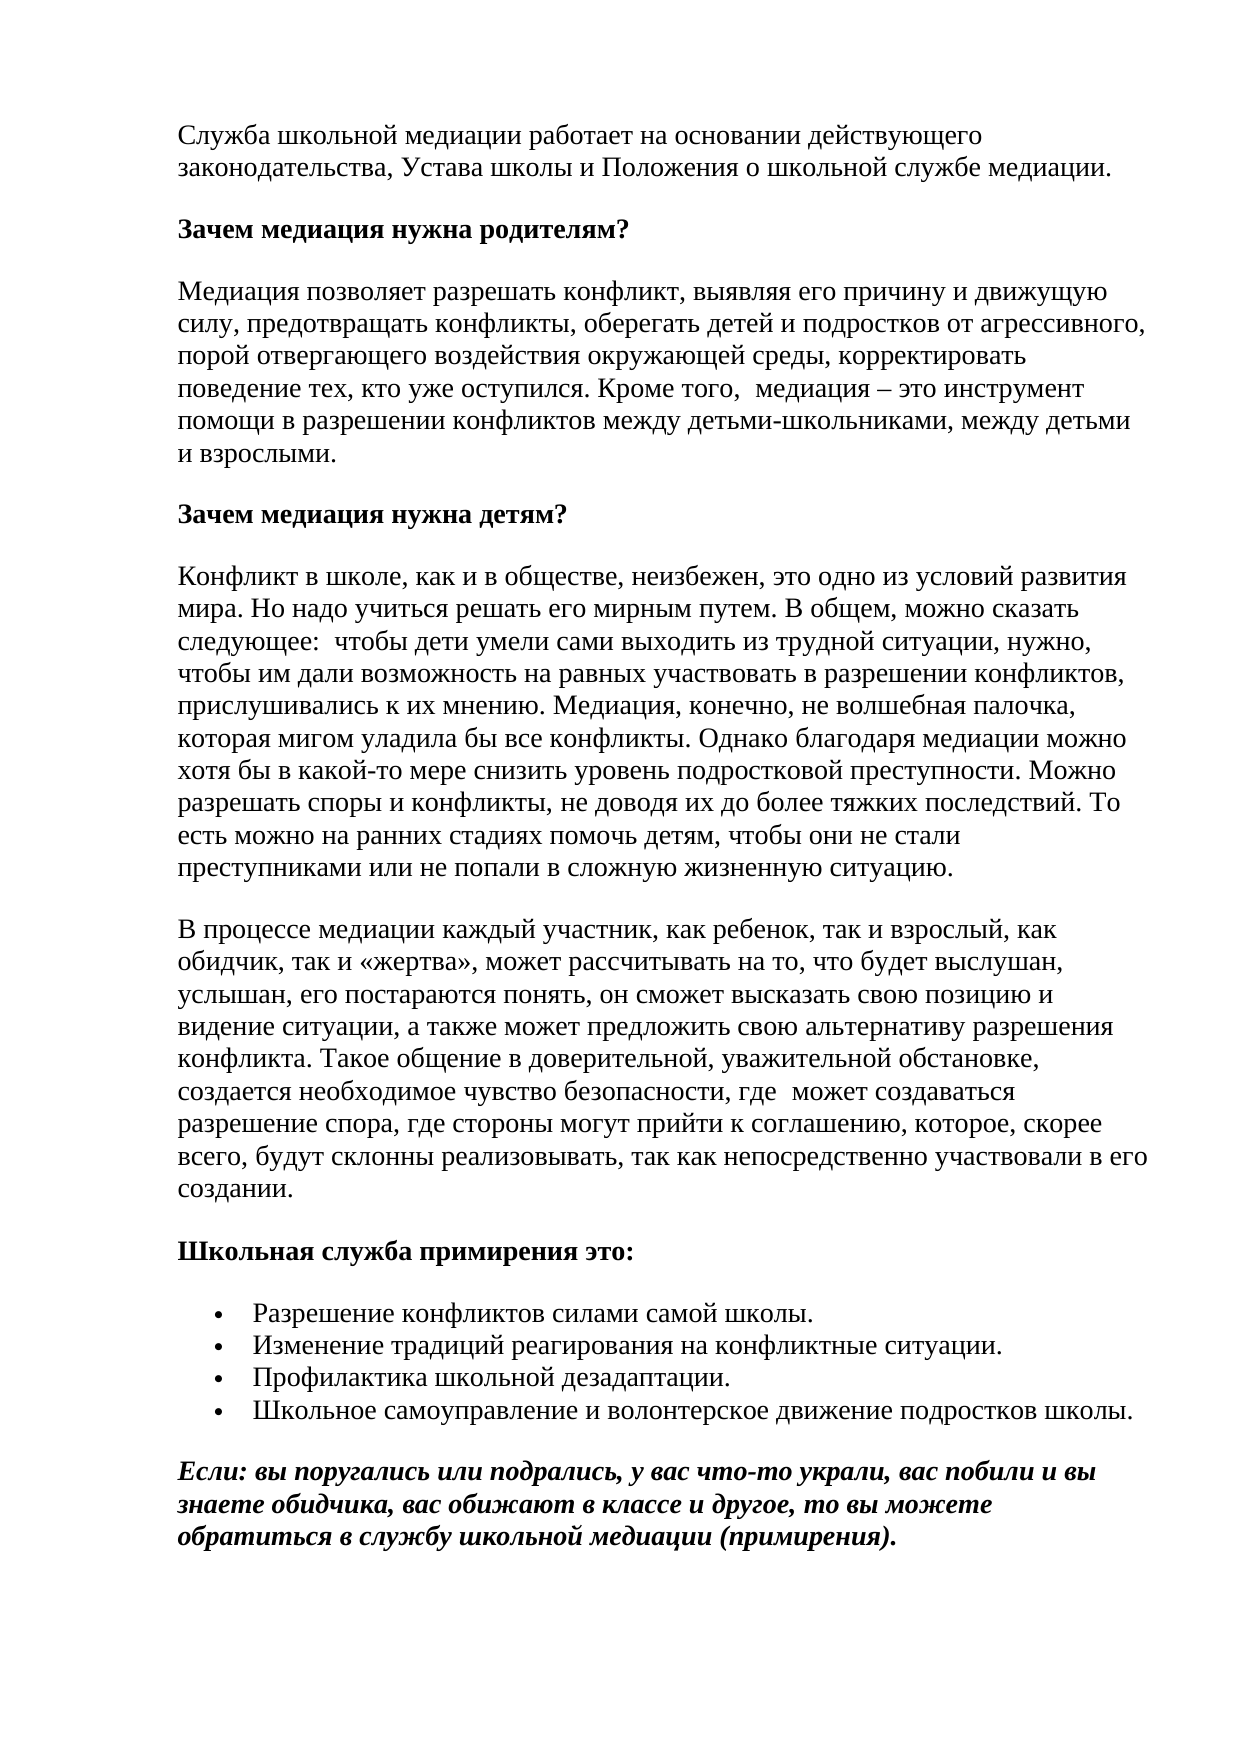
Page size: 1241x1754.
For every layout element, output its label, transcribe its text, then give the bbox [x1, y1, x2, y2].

list Изменение традиций реагирования на конфликтные ситуации. [215, 1328, 1152, 1361]
list Разрешение конфликтов силами самой школы. [215, 1296, 1152, 1328]
text Конфликт в школе, как и в обществе, неизбежен, это одно из условий развития мира. Но надо учиться решать его мирным путем. В общем, можно сказать следующее: чтобы дети умели сами выходить из трудной ситуации, нужно, чтобы им дали возможность на равных участвовать в разрешении конфликтов, прислушивались к их мнению. Медиация, конечно, не волшебная палочка, которая мигом уладила бы все конфликты. Однако благодаря медиации можно хотя бы в какой-то мере снизить уровень подростковой преступности. Можно разрешать споры и конфликты, не доводя их до более тяжких последствий. То есть можно на ранних стадиях помочь детям, чтобы они не стали преступниками или не попали в сложную жизненную ситуацию. [177, 559, 1152, 883]
text Зачем медиация нужна родителям? [177, 212, 1152, 244]
text ​Школьная служба примирения это: [177, 1233, 1152, 1267]
text В процессе медиации каждый участник, как ребенок, так и взрослый, как обидчик, так и «жертва», может рассчитывать на то, что будет выслушан, услышан, его постараются понять, он сможет высказать свою позицию и видение ситуации, а также может предложить свою альтернативу разрешения конфликта. Такое общение в доверительной, уважительной обстановке, создается необходимое чувство безопасности, где может создаваться разрешение спора, где стороны могут прийти к соглашению, которое, скорее всего, будут склонны реализовывать, так как непосредственно участвовали в его создании. [177, 912, 1152, 1203]
text Служба школьной медиации работает на основании действующего законодательства, Устава школы и Положения о школьной службе медиации. [177, 118, 1152, 183]
text Медиация позволяет разрешать конфликт, выявляя его причину и движущую силу, предотвращать конфликты, оберегать детей и подростков от агрессивного, порой отвергающего воздействия окружающей среды, корректировать поведение тех, кто уже оступился. Кроме того, медиация – это инструмент помощи в разрешении конфликтов между детьми-школьниками, между детьми и взрослыми. [177, 274, 1152, 468]
text Зачем медиация нужна детям? [177, 497, 1152, 529]
list Школьное самоуправление и волонтерское движение подростков школы. [215, 1393, 1152, 1425]
list Профилактика школьной дезадаптации. [215, 1361, 1152, 1393]
text Если: вы поругались или подрались, у вас что-то украли, вас побили и вы знаете обидчика, вас обижают в классе и другое, то вы можете обратиться в службу школьной медиации (примирения). [177, 1454, 1152, 1552]
